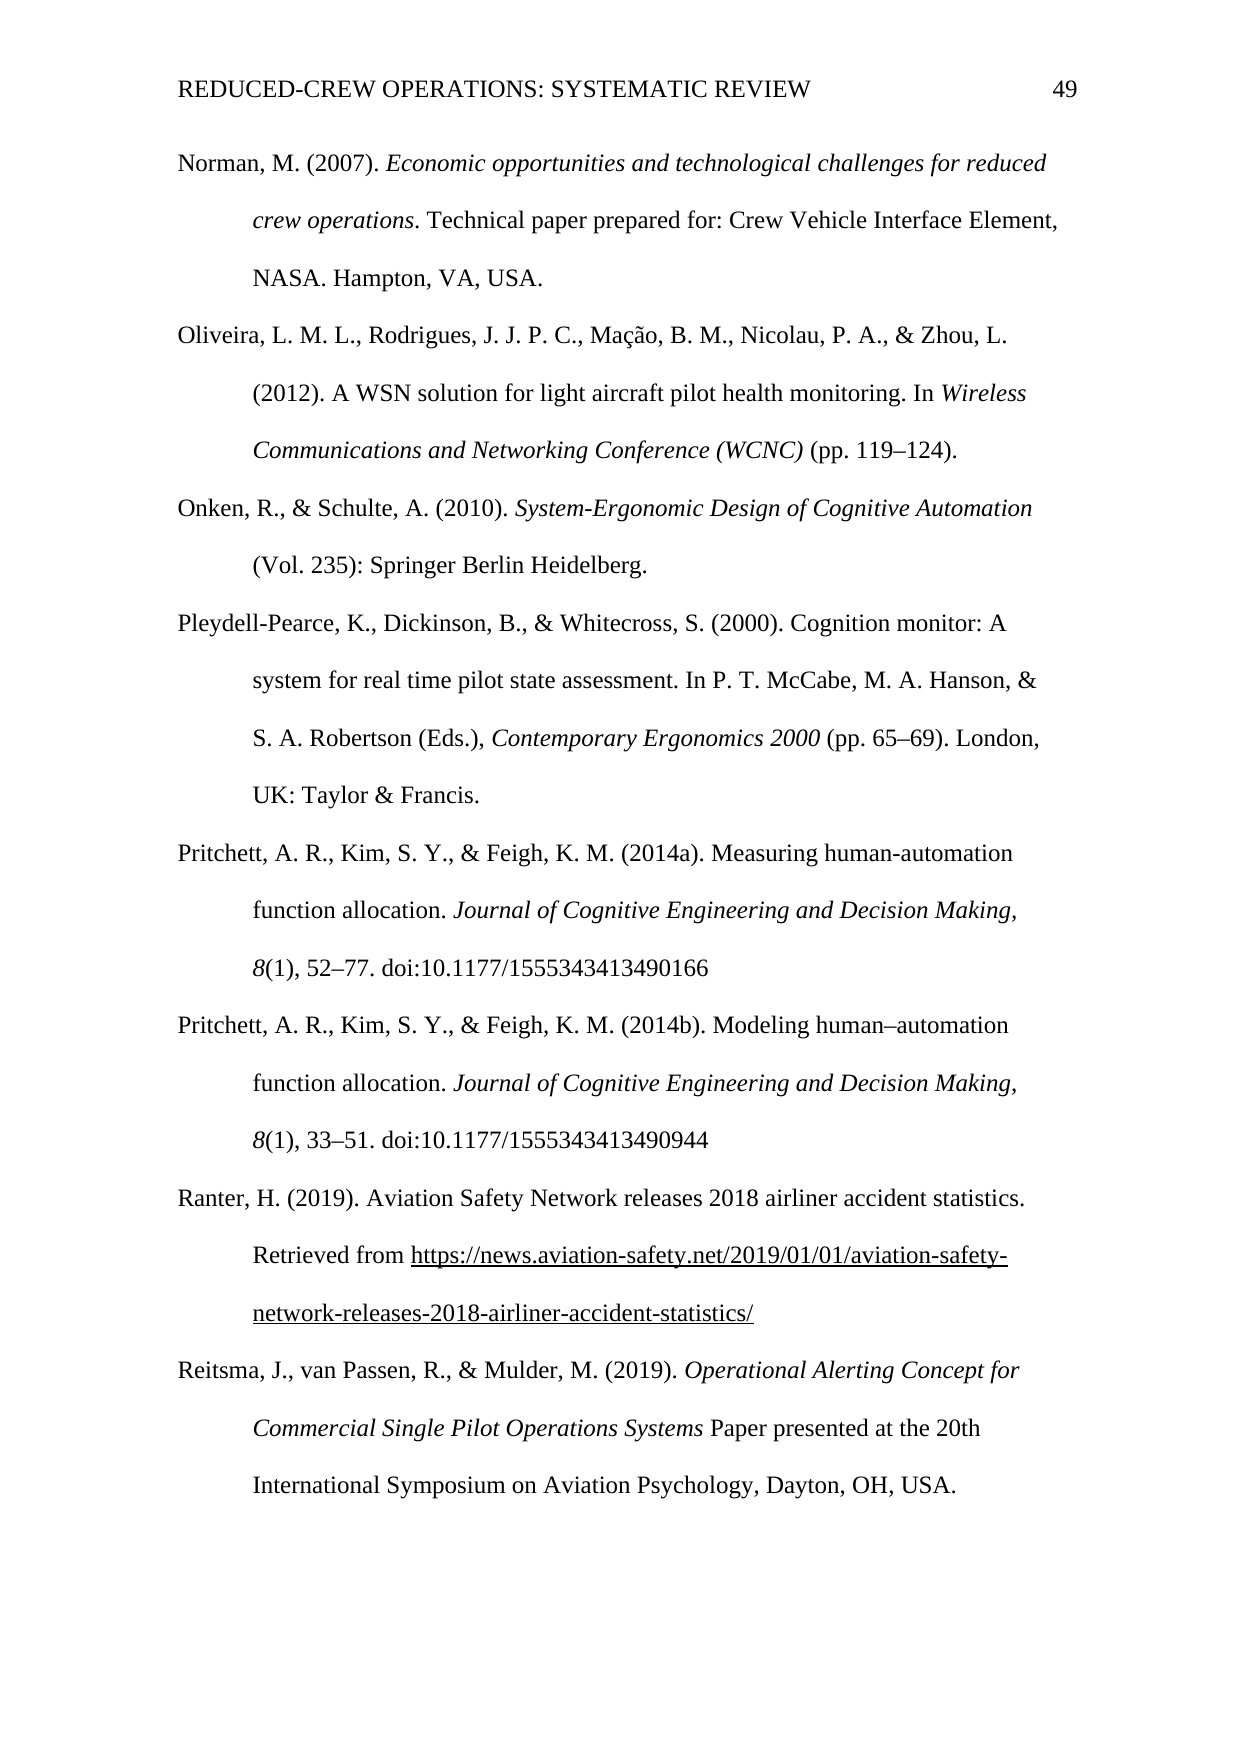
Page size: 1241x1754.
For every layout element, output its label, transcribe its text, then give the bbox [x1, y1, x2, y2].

text Reitsma, J., van Passen, R., & Mulder, M. (2019). Operational Alerting Concept for Commercial Single Pilot Operations Systems Paper presented at the 20th International Symposium on Aviation Psychology, Dayton, OH, USA. [177, 1355, 1063, 1499]
text Pritchett, A. R., Kim, S. Y., & Feigh, K. M. (2014b). Modeling human–automation function allocation. Journal of Cognitive Engineering and Decision Making, 8(1), 33–51. doi:10.1177/1555343413490944 [177, 1010, 1063, 1154]
text Oliveira, L. M. L., Rodrigues, J. J. P. C., Mação, B. M., Nicolau, P. A., & Zhou, L. (2012). A WSN solution for light aircraft pilot health monitoring. In Wireless Communications and Networking Conference (WCNC) (pp. 119–124). [177, 320, 1063, 464]
text Norman, M. (2007). Economic opportunities and technological challenges for reduced crew operations. Technical paper prepared for: Crew Vehicle Interface Element, NASA. Hampton, VA, USA. [177, 148, 1063, 291]
text Pleydell-Pearce, K., Dickinson, B., & Whitecross, S. (2000). Cognition monitor: A system for real time pilot state assessment. In P. T. McCabe, M. A. Hanson, & S. A. Robertson (Eds.), Contemporary Ergonomics 2000 (pp. 65–69). London, UK: Taylor & Francis. [177, 608, 1063, 809]
text Pritchett, A. R., Kim, S. Y., & Feigh, K. M. (2014a). Measuring human-automation function allocation. Journal of Cognitive Engineering and Decision Making, 8(1), 52–77. doi:10.1177/1555343413490166 [177, 838, 1063, 981]
text Onken, R., & Schulte, A. (2010). System-Ergonomic Design of Cognitive Automation (Vol. 235): Springer Berlin Heidelberg. [177, 493, 1063, 579]
text Ranter, H. (2019). Aviation Safety Network releases 2018 airliner accident statistics. Retrieved from https://news.aviation-safety.net/2019/01/01/aviation-safety-network-releases-2018-airliner-accident-statistics/ [177, 1183, 1063, 1326]
